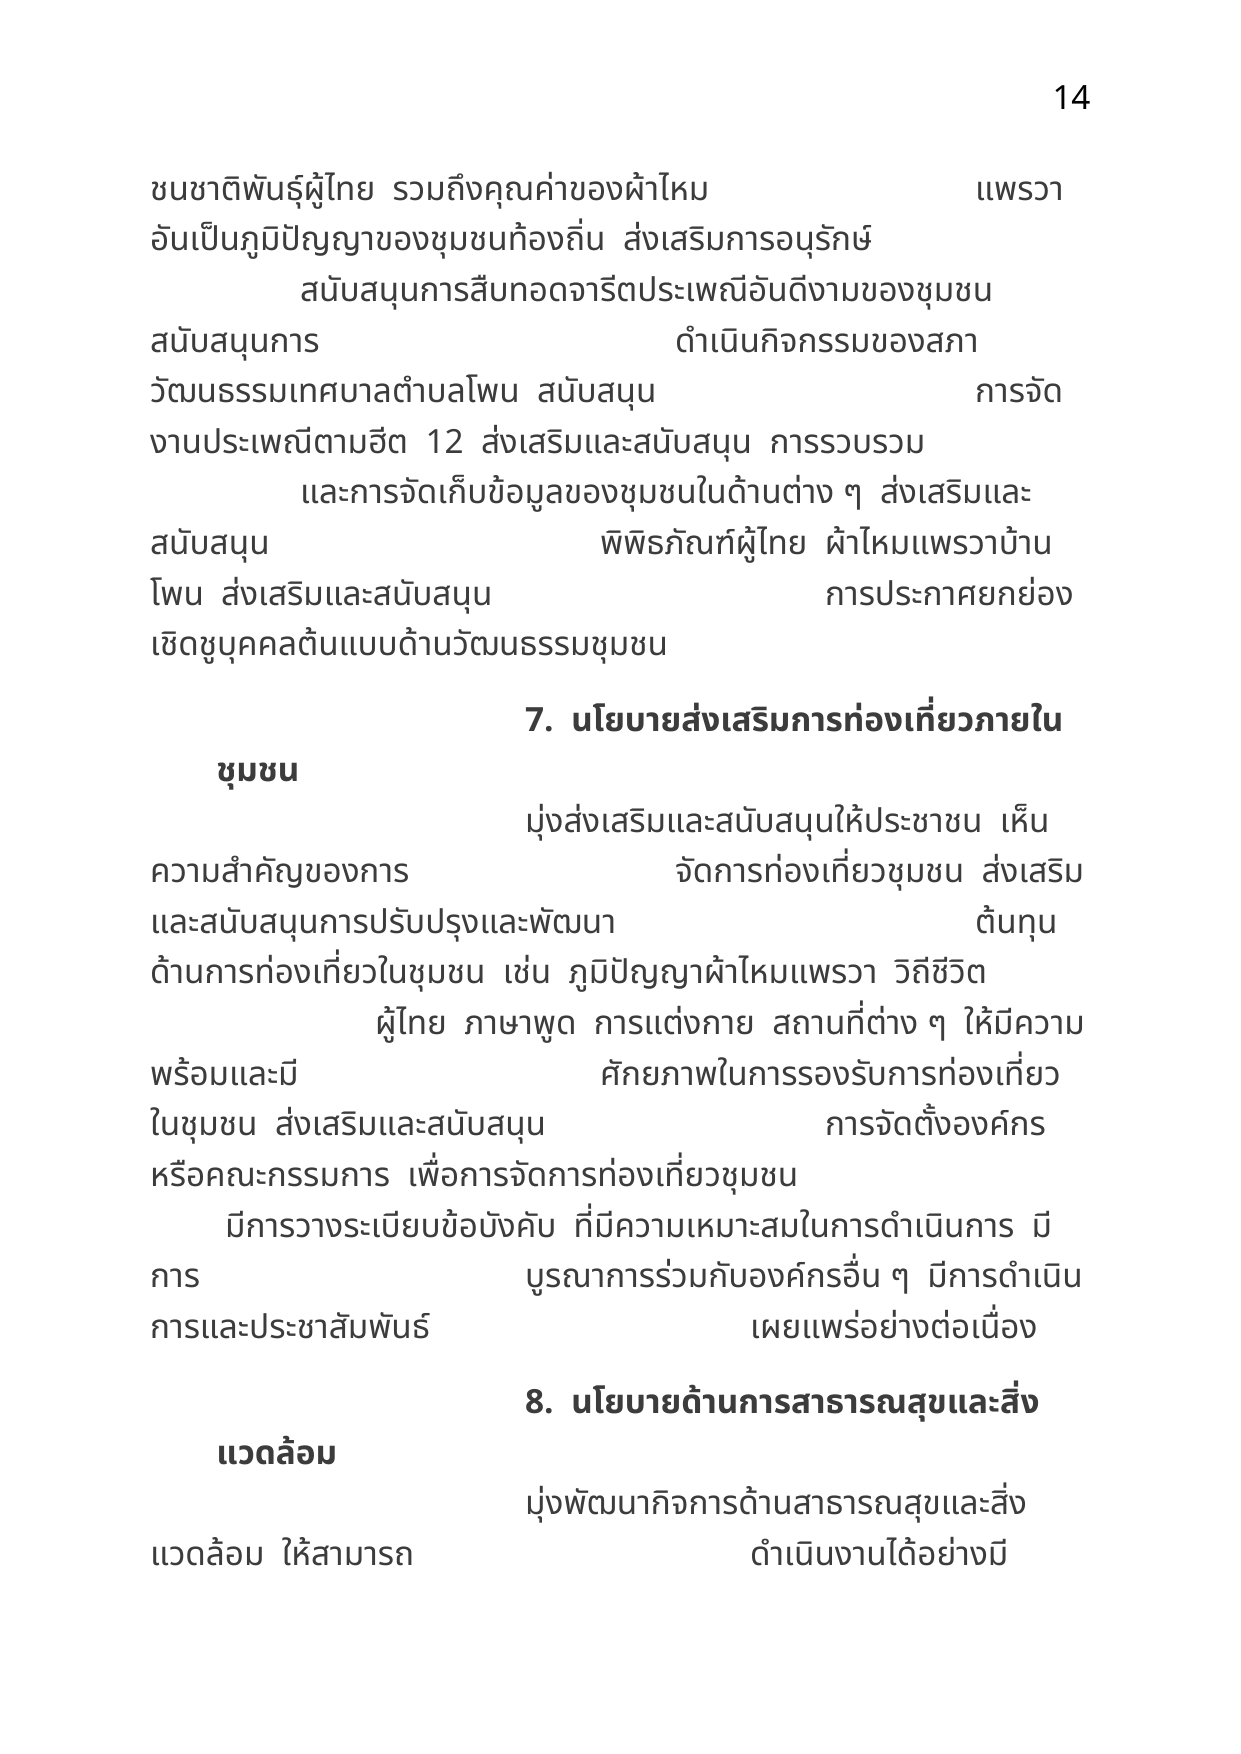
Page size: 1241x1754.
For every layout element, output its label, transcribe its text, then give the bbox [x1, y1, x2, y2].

text มุ่งส่งเสริมและสนับสนุนให้ประชาชน เห็นความสำคัญของการ จัดการท่องเที่ยวชุมชน ส่งเสริมและสนับสนุนการปรับปรุงและพัฒนา ต้นทุนด้านการท่องเที่ยวในชุมชน เช่น ภูมิปัญญาผ้าไหมแพรวา วิถีชีวิต ผู้ไทย ภาษาพูด การแต่งกาย สถานที่ต่าง ๆ ให้มีความพร้อมและมี ศักยภาพในการรองรับการท่องเที่ยวในชุมชน ส่งเสริมและสนับสนุน การจัดตั้งองค์กรหรือคณะกรรมการ เพื่อการจัดการท่องเที่ยวชุมชน มีการวางระเบียบข้อบังคับ ที่มีความเหมาะสมในการดำเนินการ มีการ บูรณาการร่วมกับองค์กรอื่น ๆ มีการดำเนินการและประชาสัมพันธ์ เผยแพร่อย่างต่อเนื่อง [150, 797, 1090, 1353]
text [150, 164, 1090, 671]
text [150, 1479, 1090, 1580]
text 8. นโยบายด้านการสาธารณสุขและสิ่งแวดล้อม [216, 1378, 1090, 1479]
text 7. นโยบายส่งเสริมการท่องเที่ยวภายในชุมชน [216, 696, 1090, 797]
